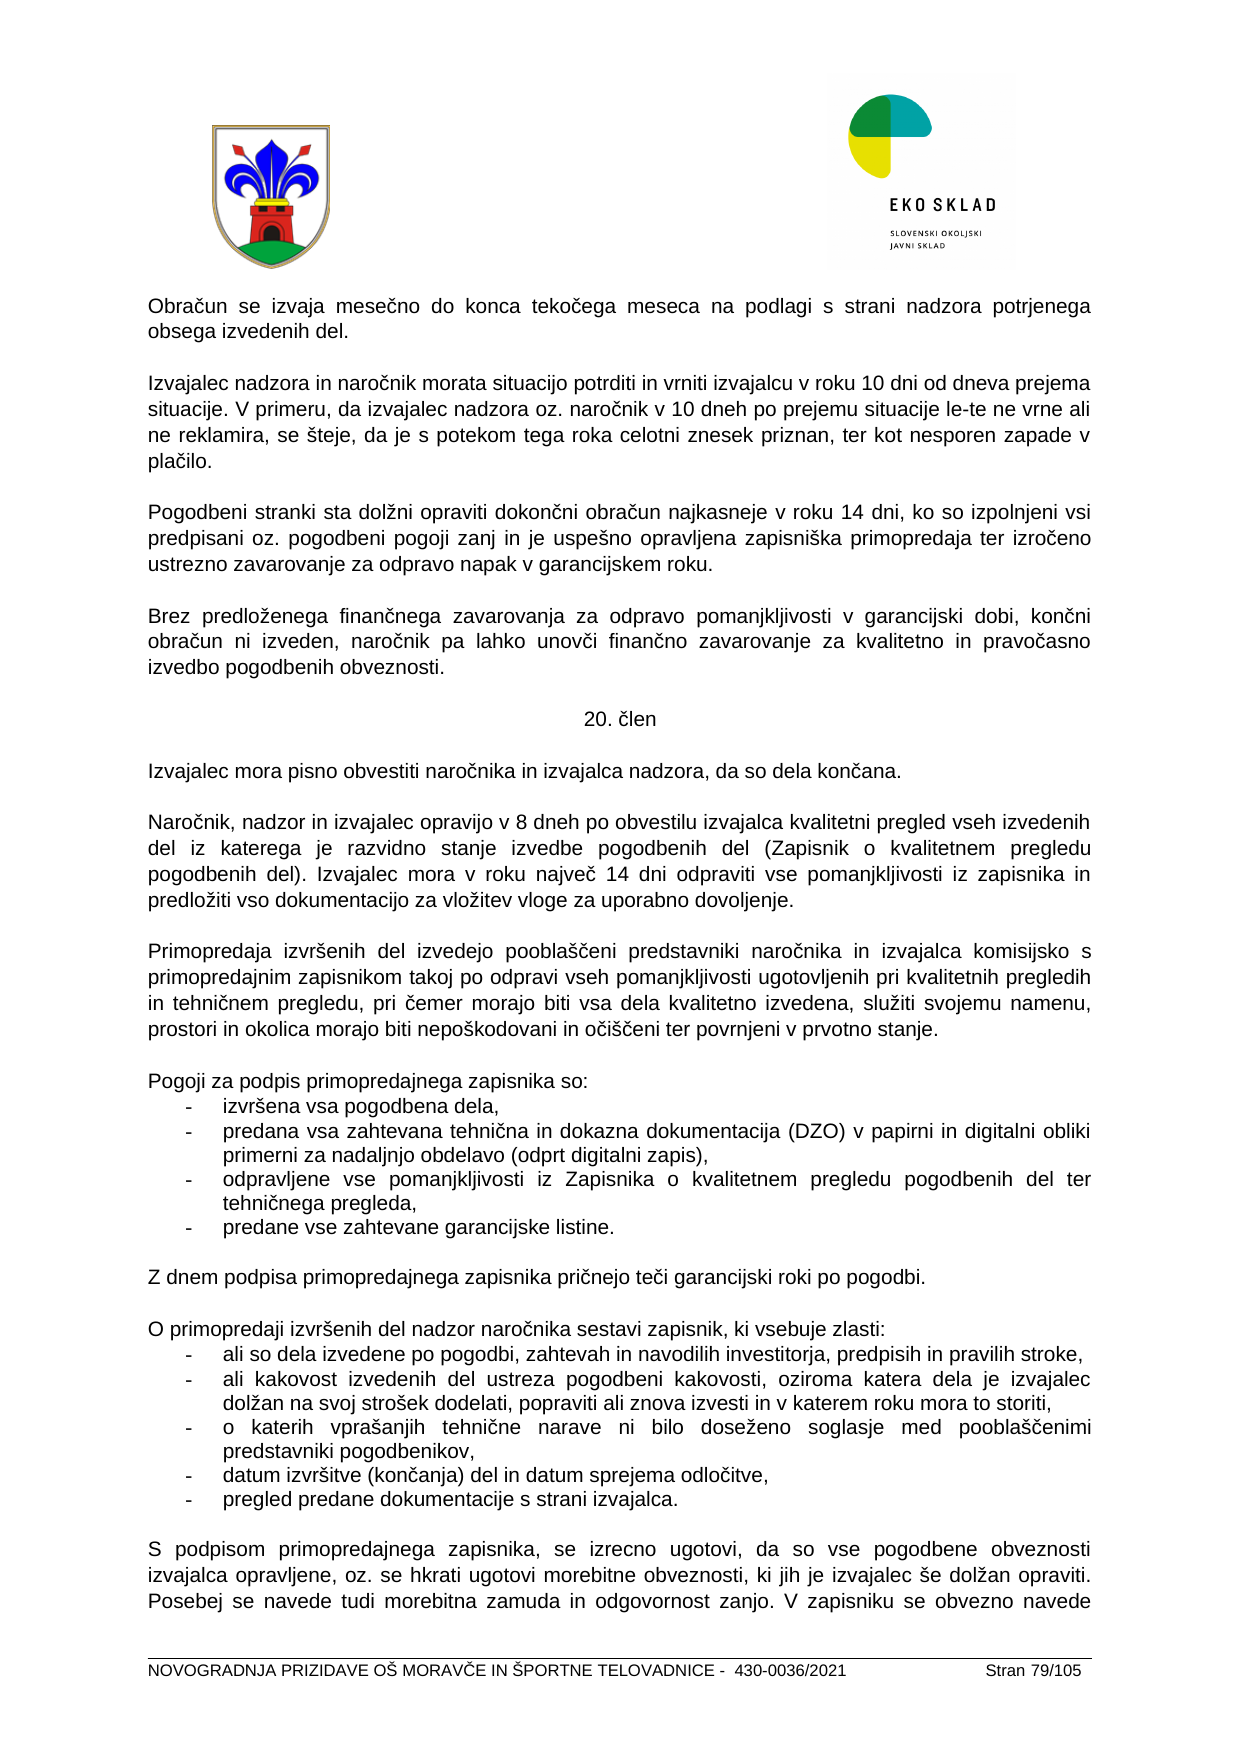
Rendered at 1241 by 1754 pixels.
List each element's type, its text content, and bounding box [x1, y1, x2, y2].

text Primopredaja izvršenih del izvedejo pooblaščeni predstavniki naročnika in izvajalca komisijsko s primopredajnim zapisnikom takoj po odpravi vseh pomanjkljivosti ugotovljenih pri kvalitetnih pregledih in tehničnem pregledu, pri čemer morajo biti vsa dela kvalitetno izvedena, služiti svojemu namenu, prostori in okolica morajo biti nepoškodovani in očiščeni ter povrnjeni v prvotno stanje. [148, 939, 1092, 1041]
list ali so dela izvedene po pogodbi, zahtevah in navodilih investitorja, predpisih in pravilih stroke, [185, 1342, 1092, 1366]
text Naročnik, nadzor in izvajalec opravijo v 8 dneh po obvestilu izvajalca kvalitetni pregled vseh izvedenih del iz katerega je razvidno stanje izvedbe pogodbenih del (Zapisnik o kvalitetnem pregledu pogodbenih del). Izvajalec mora v roku največ 14 dni odpraviti vse pomanjkljivosti iz zapisnika in predložiti vso dokumentacijo za vložitev vloge za uporabno dovoljenje. [148, 810, 1092, 912]
text 20. člen [148, 707, 1092, 731]
text Obračun se izvaja mesečno do konca tekočega meseca na podlagi s strani nadzora potrjenega obsega izvedenih del. [148, 293, 1092, 343]
picture [827, 73, 1016, 270]
list pregled predane dokumentacije s strani izvajalca. [185, 1487, 1092, 1511]
list odpravljene vse pomanjkljivosti iz Zapisnika o kvalitetnem pregledu pogodbenih del ter tehničnega pregleda, [185, 1167, 1092, 1215]
text Brez predloženega finančnega zavarovanja za odpravo pomanjkljivosti v garancijski dobi, končni obračun ni izveden, naročnik pa lahko unovči finančno zavarovanje za kvalitetno in pravočasno izvedbo pogodbenih obveznosti. [148, 603, 1092, 679]
list o katerih vprašanjih tehnične narave ni bilo doseženo soglasje med pooblaščenimi predstavniki pogodbenikov, [185, 1414, 1092, 1463]
text Izvajalec nadzora in naročnik morata situacijo potrditi in vrniti izvajalcu v roku 10 dni od dneva prejema situacije. V primeru, da izvajalec nadzora oz. naročnik v 10 dneh po prejemu situacije le-te ne vrne ali ne reklamira, se šteje, da je s potekom tega roka celotni znesek priznan, ter kot nesporen zapade v plačilo. [148, 371, 1092, 472]
text Izvajalec mora pisno obvestiti naročnika in izvajalca nadzora, da so dela končana. [148, 758, 1092, 782]
text Z dnem podpisa primopredajnega zapisnika pričnejo teči garancijski roki po pogodbi. [148, 1265, 1092, 1289]
text Pogodbeni stranki sta dolžni opraviti dokončni obračun najkasneje v roku 14 dni, ko so izpolnjeni vsi predpisani oz. pogodbeni pogoji zanj in je uspešno opravljena zapisniška primopredaja ter izročeno ustrezno zavarovanje za odpravo napak v garancijskem roku. [148, 500, 1092, 576]
text Pogoji za podpis primopredajnega zapisnika so: [148, 1068, 1092, 1092]
list predane vse zahtevane garancijske listine. [185, 1215, 1092, 1239]
list datum izvršitve (končanja) del in datum sprejema odločitve, [185, 1463, 1092, 1487]
list izvršena vsa pogodbena dela, [185, 1094, 1092, 1118]
picture [211, 125, 330, 270]
text O primopredaji izvršenih del nadzor naročnika sestavi zapisnik, ki vsebuje zlasti: [148, 1316, 1092, 1340]
list ali kakovost izvedenih del ustreza pogodbeni kakovosti, oziroma katera dela je izvajalec dolžan na svoj strošek dodelati, popraviti ali znova izvesti in v katerem roku mora to storiti, [185, 1366, 1092, 1414]
list predana vsa zahtevana tehnična in dokazna dokumentacija (DZO) v papirni in digitalni obliki primerni za nadaljnjo obdelavo (odprt digitalni zapis), [185, 1118, 1092, 1167]
